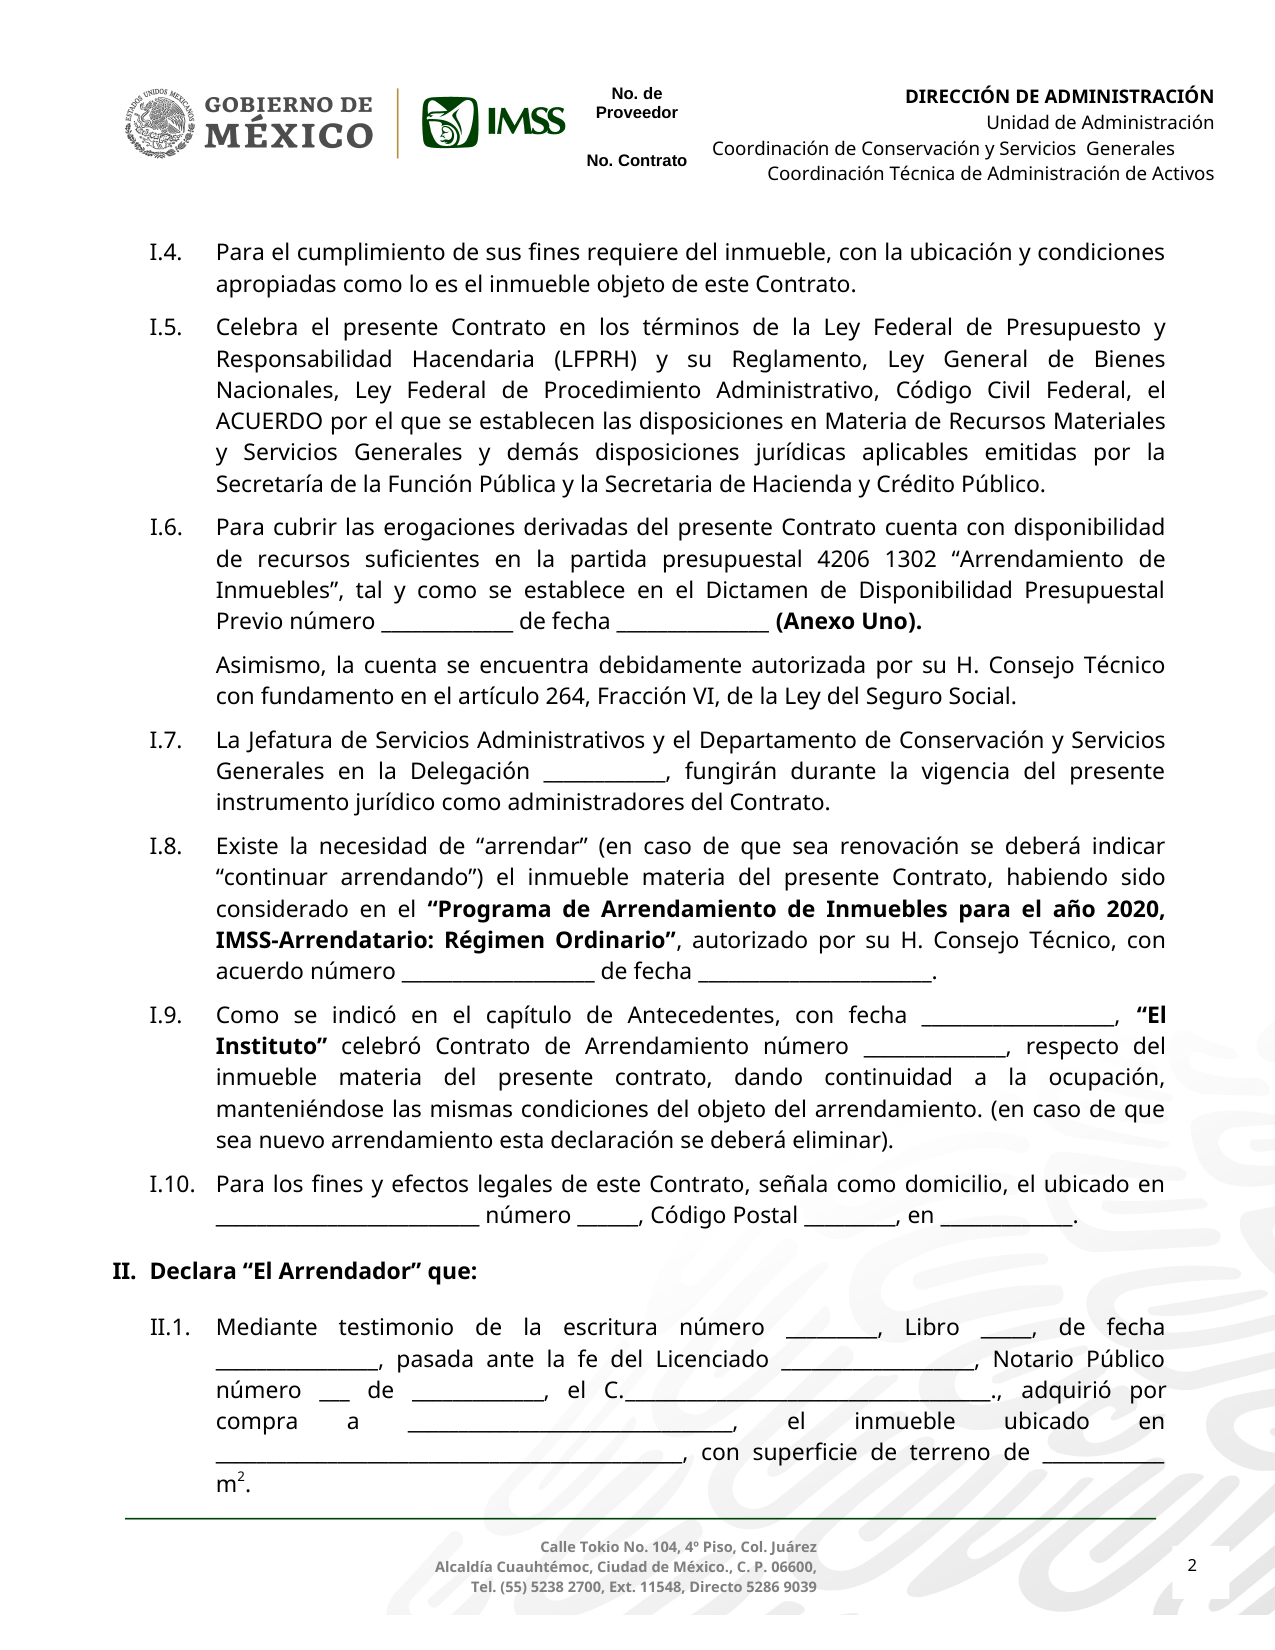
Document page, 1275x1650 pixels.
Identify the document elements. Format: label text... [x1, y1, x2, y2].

picture [7, 0, 1275, 1615]
list Para los fines y efectos legales de este Contrato, señala como domicilio, el ubicado en __________________________ número ______, Código Postal _________, en _____________. [149, 1168, 1167, 1230]
list Para cubrir las erogaciones derivadas del presente Contrato cuenta con disponibilidad de recursos suficientes en la partida presupuestal 4206 1302 “Arrendamiento de Inmuebles”, tal y como se establece en el Dictamen de Disponibilidad Presupuestal Previo número _____________ de fecha _______________ (Anexo Uno). [150, 511, 1167, 636]
list Para el cumplimiento de sus fines requiere del inmueble, con la ubicación y condiciones apropiadas como lo es el inmueble objeto de este Contrato. [149, 236, 1167, 299]
text Asimismo, la cuenta se encuentra debidamente autorizada por su H. Consejo Técnico con fundamento en el artículo 264, Fracción VI, de la Ley del Seguro Social. [216, 649, 1167, 711]
list Existe la necesidad de “arrendar” (en caso de que sea renovación se deberá indicar “continuar arrendando”) el inmueble materia del presente Contrato, habiendo sido considerado en el “Programa de Arrendamiento de Inmuebles para el año 2020, IMSS-Arrendatario: Régimen Ordinario”, autorizado por su H. Consejo Técnico, con acuerdo número ___________________ de fecha _______________________. [149, 830, 1167, 986]
list La Jefatura de Servicios Administrativos y el Departamento de Conservación y Servicios Generales en la Delegación ____________, fungirán durante la vigencia del presente instrumento jurídico como administradores del Contrato. [149, 724, 1167, 818]
list Mediante testimonio de la escritura número _________, Libro _____, de fecha ________________, pasada ante la fe del Licenciado ___________________, Notario Público número ___ de _____________, el C.____________________________________., adquirió por compra a ________________________________, el inmueble ubicado en ______________________________________________, con superficie de terreno de ____________ m2. [150, 1311, 1167, 1499]
list Celebra el presente Contrato en los términos de la Ley Federal de Presupuesto y Responsabilidad Hacendaria (LFPRH) y su Reglamento, Ley General de Bienes Nacionales, Ley Federal de Procedimiento Administrativo, Código Civil Federal, el ACUERDO por el que se establecen las disposiciones en Materia de Recursos Materiales y Servicios Generales y demás disposiciones jurídicas aplicables emitidas por la Secretaría de la Función Pública y la Secretaria de Hacienda y Crédito Público. [149, 311, 1167, 499]
list Declara “El Arrendador” que: [112, 1255, 1167, 1286]
list Como se indicó en el capítulo de Antecedentes, con fecha ___________________, “El Instituto” celebró Contrato de Arrendamiento número ______________, respecto del inmueble materia del presente contrato, dando continuidad a la ocupación, manteniéndose las mismas condiciones del objeto del arrendamiento. (en caso de que sea nuevo arrendamiento esta declaración se deberá eliminar). [149, 999, 1167, 1155]
